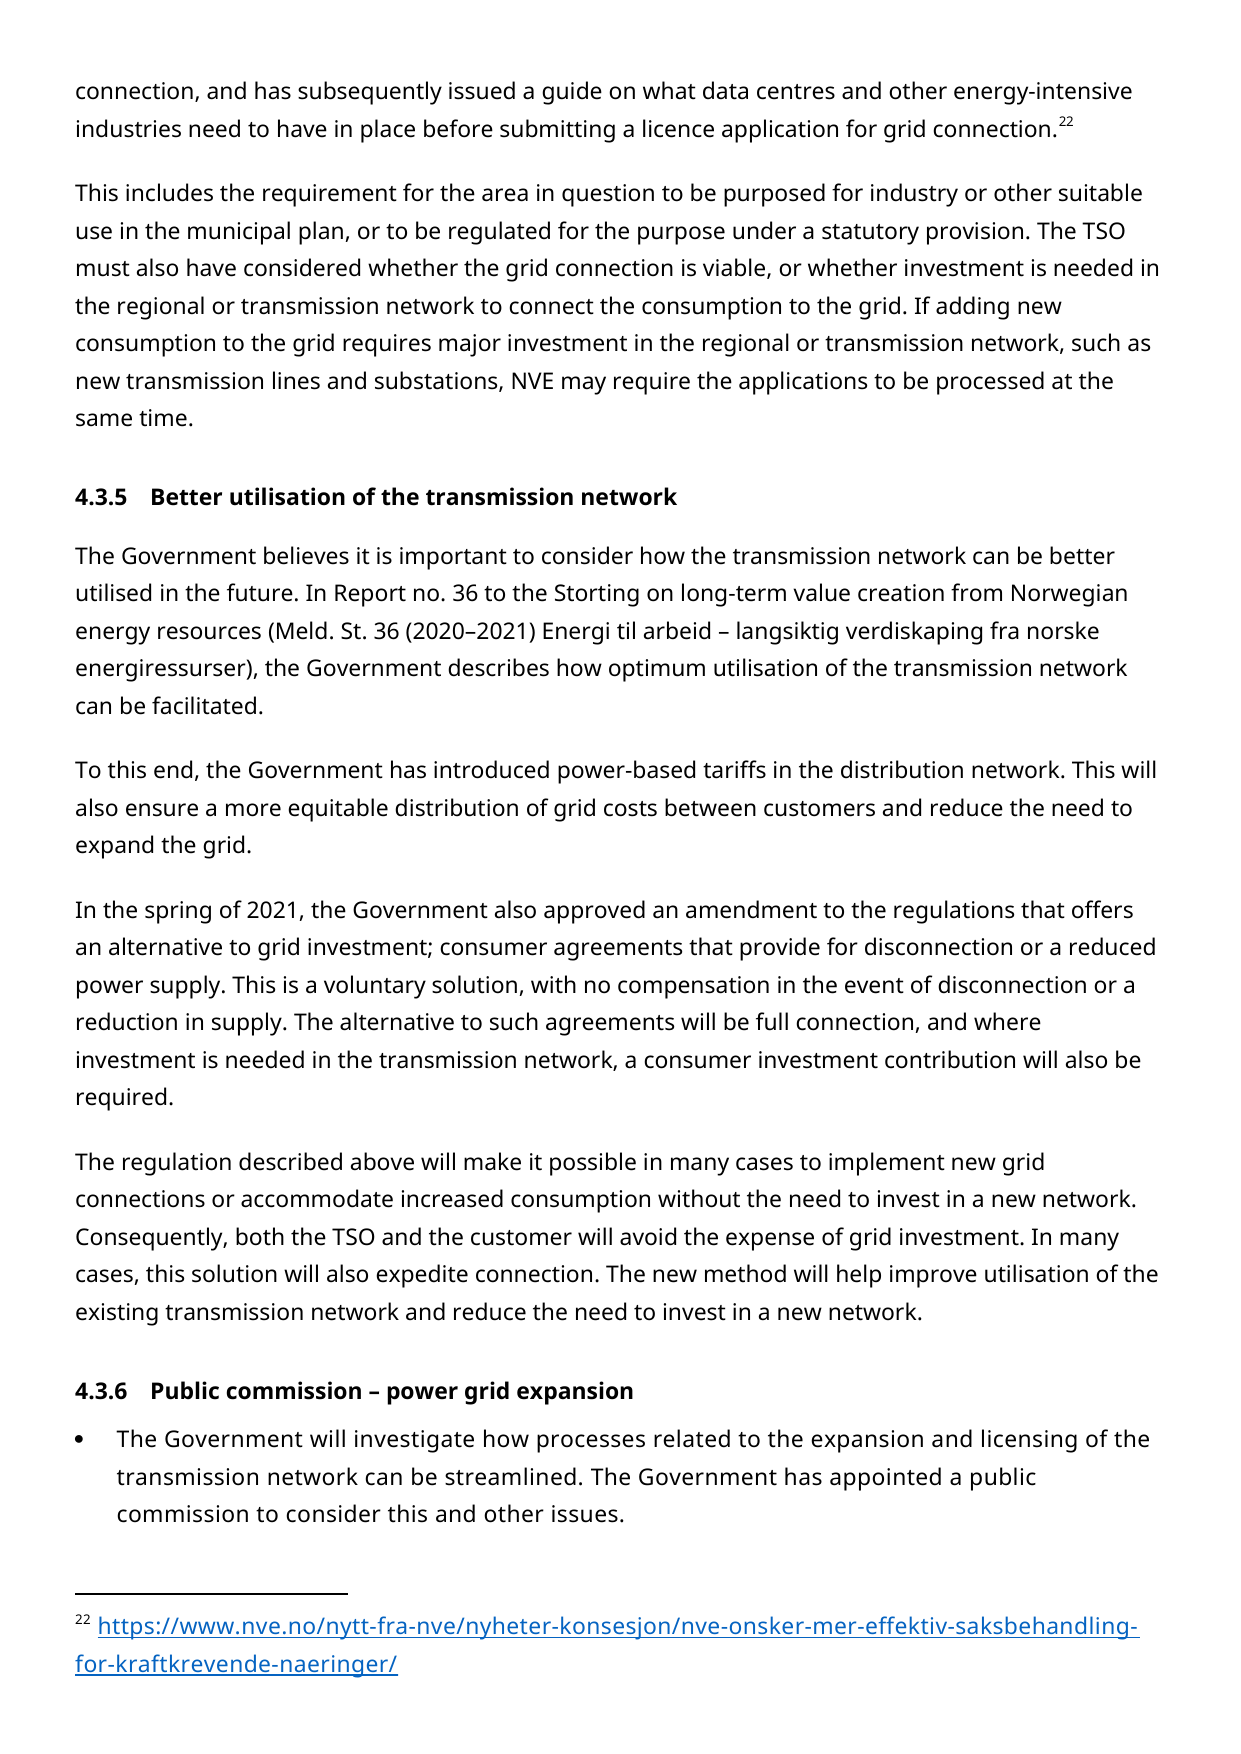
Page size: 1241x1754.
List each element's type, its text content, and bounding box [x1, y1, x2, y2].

text The regulation described above will make it possible in many cases to implement new grid connections or accommodate increased consumption without the need to invest in a new network. Consequently, both the TSO and the customer will avoid the expense of grid investment. In many cases, this solution will also expedite connection. The new method will help improve utilisation of the existing transmission network and reduce the need to invest in a new network. [75, 1146, 1165, 1327]
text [75, 75, 1165, 144]
subtitle Public commission – power grid expansion [75, 1375, 1165, 1406]
text To this end, the Government has introduced power-based tariffs in the distribution network. This will also ensure a more equitable distribution of grid costs between customers and reduce the need to expand the grid. [75, 754, 1165, 860]
text This includes the requirement for the area in question to be purposed for industry or other suitable use in the municipal plan, or to be regulated for the purpose under a statutory provision. The TSO must also have considered whether the grid connection is viable, or whether investment is needed in the regional or transmission network to connect the consumption to the grid. If adding new consumption to the grid requires major investment in the regional or transmission network, such as new transmission lines and substations, NVE may require the applications to be processed at the same time. [75, 177, 1165, 433]
list The Government will investigate how processes related to the expansion and licensing of the transmission network can be streamlined. The Government has appointed a public commission to consider this and other issues. [75, 1423, 1165, 1529]
text The Government believes it is important to consider how the transmission network can be better utilised in the future. In Report no. 36 to the Storting on long-term value creation from Norwegian energy resources (Meld. St. 36 (2020–2021) Energi til arbeid – langsiktig verdiskaping fra norske energiressurser), the Government describes how optimum utilisation of the transmission network can be facilitated. [75, 539, 1165, 721]
text In the spring of 2021, the Government also approved an amendment to the regulations that offers an alternative to grid investment; consumer agreements that provide for disconnection or a reduced power supply. This is a voluntary solution, with no compensation in the event of disconnection or a reduction in supply. The alternative to such agreements will be full connection, and where investment is needed in the transmission network, a consumer investment contribution will also be required. [75, 894, 1165, 1112]
subtitle Better utilisation of the transmission network [75, 481, 1165, 512]
